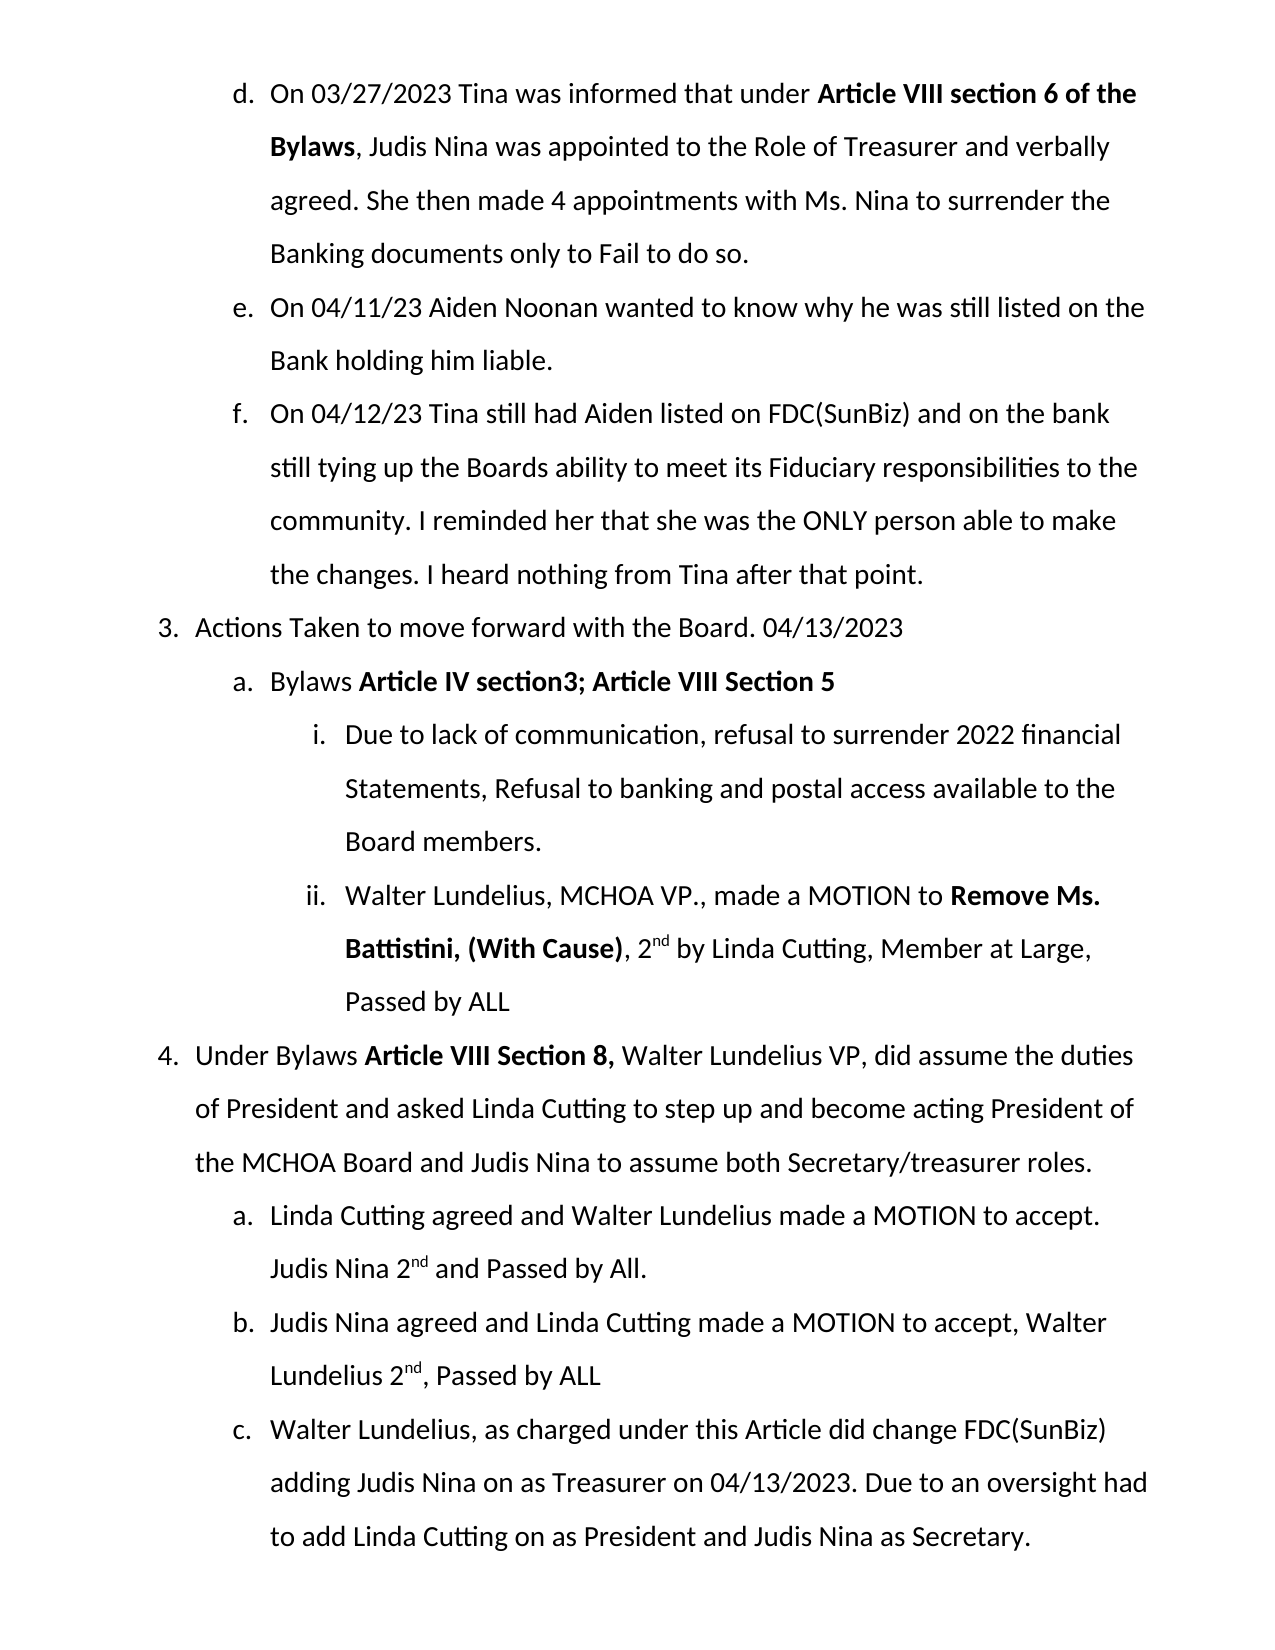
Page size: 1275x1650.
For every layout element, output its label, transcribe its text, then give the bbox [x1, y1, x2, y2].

list Bylaws Article IV section3; Article VIII Section 5 [232, 663, 1155, 698]
list On 04/11/23 Aiden Noonan wanted to know why he was still listed on the Bank holding him liable. [232, 289, 1155, 378]
list Linda Cutting agreed and Walter Lundelius made a MOTION to accept. Judis Nina 2nd and Passed by All. [232, 1197, 1155, 1286]
list Due to lack of communication, refusal to surrender 2022 financial Statements, Refusal to banking and postal access available to the Board members. [326, 716, 1155, 859]
list On 03/27/2023 Tina was informed that under Article VIII section 6 of the Bylaws, Judis Nina was appointed to the Role of Treasurer and verbally agreed. She then made 4 appointments with Ms. Nina to surrender the Banking documents only to Fail to do so. [232, 75, 1155, 271]
list Under Bylaws Article VIII Section 8, Walter Lundelius VP, did assume the duties of President and asked Linda Cutting to step up and become acting President of the MCHOA Board and Judis Nina to assume both Secretary/treasurer roles. [157, 1037, 1155, 1179]
list On 04/12/23 Tina still had Aiden listed on FDC(SunBiz) and on the bank still tying up the Boards ability to meet its Fiduciary responsibilities to the community. I reminded her that she was the ONLY person able to make the changes. I heard nothing from Tina after that point. [232, 396, 1155, 592]
list Actions Taken to move forward with the Board. 04/13/2023 [157, 609, 1155, 645]
list Judis Nina agreed and Linda Cutting made a MOTION to accept, Walter Lundelius 2nd, Passed by ALL [232, 1304, 1155, 1393]
list Walter Lundelius, as charged under this Article did change FDC(SunBiz) adding Judis Nina on as Treasurer on 04/13/2023. Due to an oversight had to add Linda Cutting on as President and Judis Nina as Secretary. [232, 1411, 1155, 1553]
list Walter Lundelius, MCHOA VP., made a MOTION to Remove Ms. Battistini, (With Cause), 2nd by Linda Cutting, Member at Large, Passed by ALL [326, 877, 1155, 1019]
